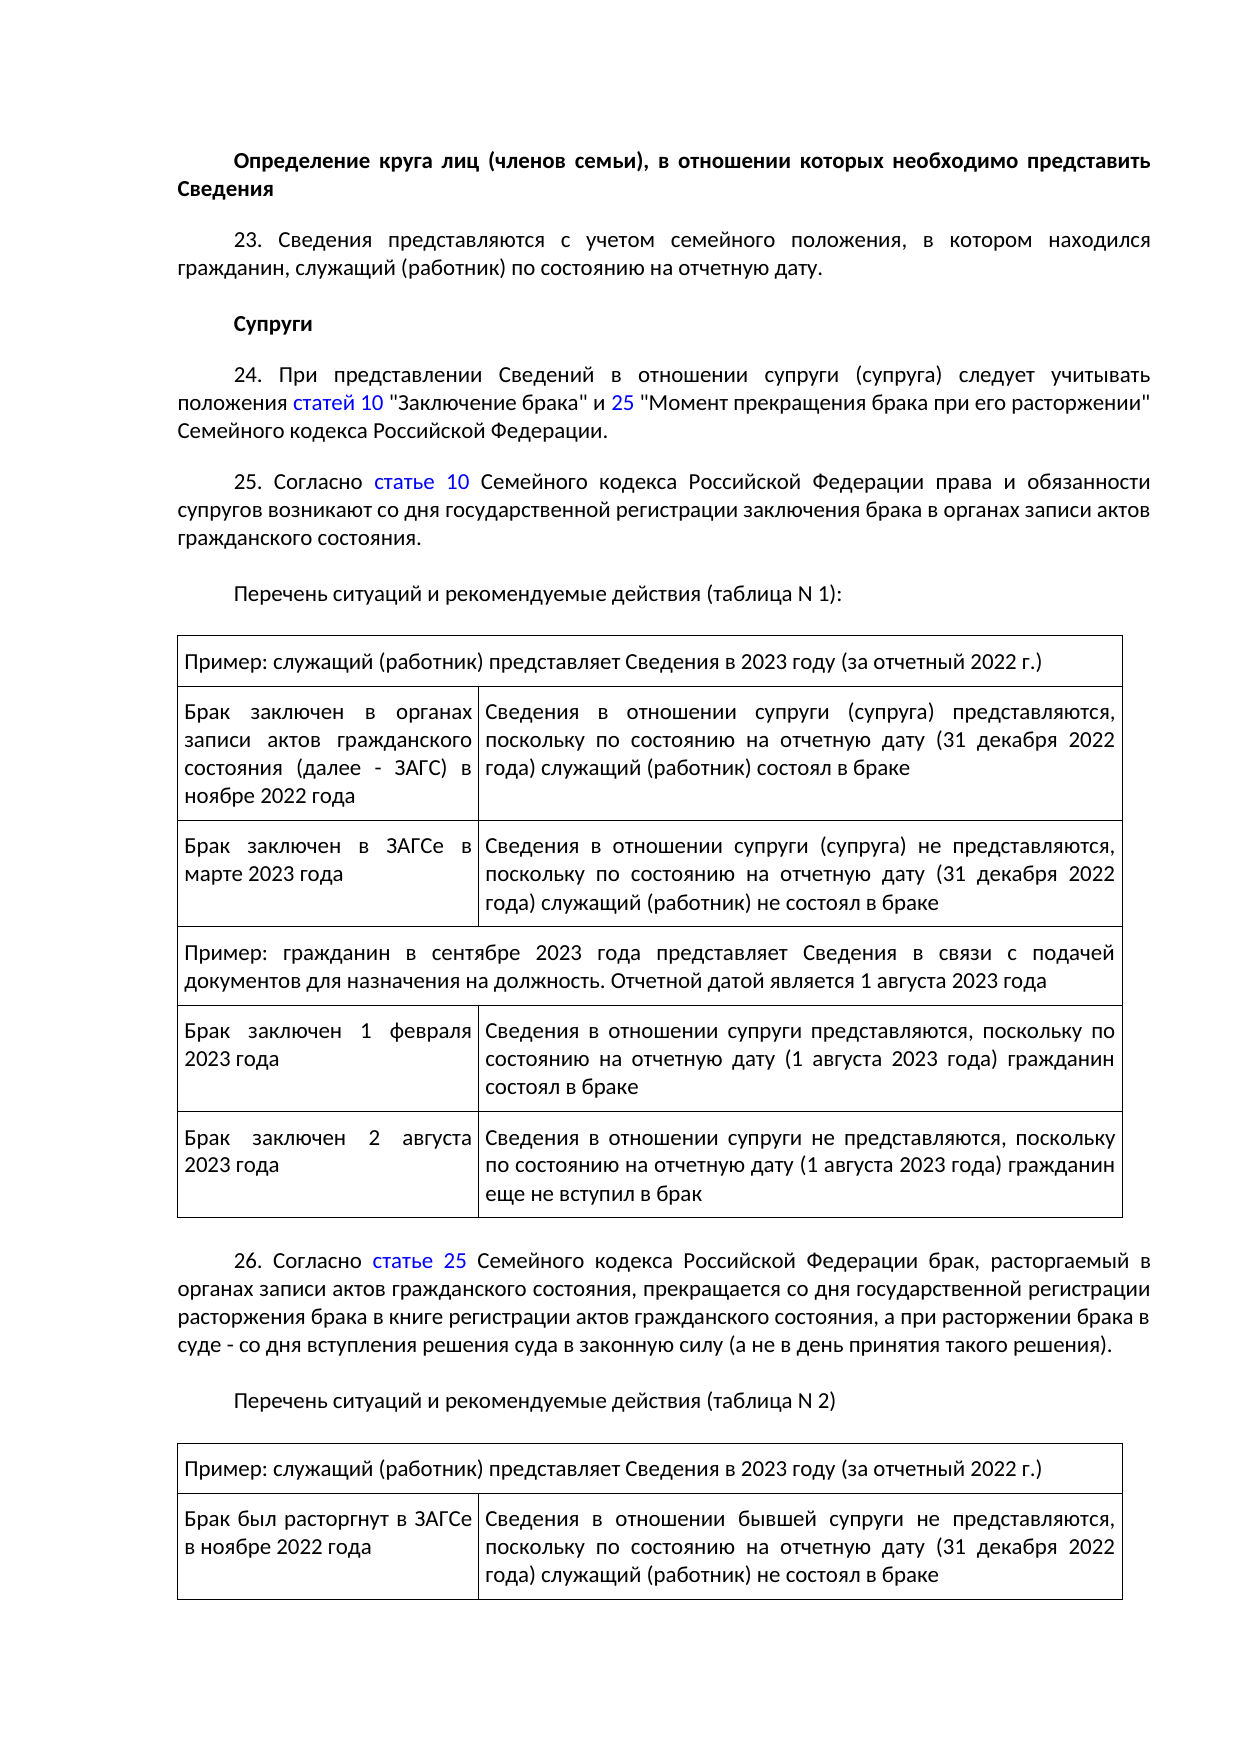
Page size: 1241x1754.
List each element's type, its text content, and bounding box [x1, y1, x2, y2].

table_cell Брак заключен в органах записи актов гражданского состояния (далее - ЗАГС) в ноябре 2022 года [178, 687, 478, 820]
table_cell Сведения в отношении супруги не представляются, поскольку по состоянию на отчетную дату (1 августа 2023 года) гражданин еще не вступил в брак [479, 1112, 1122, 1217]
text 23. Сведения представляются с учетом семейного положения, в котором находился гражданин, служащий (работник) по состоянию на отчетную дату. [177, 225, 1152, 281]
table_cell Брак заключен в ЗАГСе в марте 2023 года [178, 821, 478, 926]
table_cell Брак заключен 1 февраля 2023 года [178, 1006, 478, 1111]
text Перечень ситуаций и рекомендуемые действия (таблица N 1): [177, 579, 1152, 607]
text Перечень ситуаций и рекомендуемые действия (таблица N 2) [177, 1386, 1152, 1414]
text 25. Согласно статье 10 Семейного кодекса Российской Федерации права и обязанности супругов возникают со дня государственной регистрации заключения брака в органах записи актов гражданского состояния. [177, 467, 1152, 551]
title Супруги [177, 309, 1152, 337]
table_cell Сведения в отношении бывшей супруги не представляются, поскольку по состоянию на отчетную дату (31 декабря 2022 года) служащий (работник) не состоял в браке [479, 1494, 1122, 1599]
table_cell Брак был расторгнут в ЗАГСе в ноябре 2022 года [178, 1494, 478, 1599]
text 24. При представлении Сведений в отношении супруги (супруга) следует учитывать положения статей 10 "Заключение брака" и 25 "Момент прекращения брака при его расторжении" Семейного кодекса Российской Федерации. [177, 360, 1152, 444]
table_cell Сведения в отношении супруги представляются, поскольку по состоянию на отчетную дату (1 августа 2023 года) гражданин состоял в браке [479, 1006, 1122, 1111]
table_cell Брак заключен 2 августа 2023 года [178, 1112, 478, 1217]
table_cell Пример: гражданин в сентябре 2023 года представляет Сведения в связи с подачей документов для назначения на должность. Отчетной датой является 1 августа 2023 года [178, 927, 1122, 1004]
text 26. Согласно статье 25 Семейного кодекса Российской Федерации брак, расторгаемый в органах записи актов гражданского состояния, прекращается со дня государственной регистрации расторжения брака в книге регистрации актов гражданского состояния, а при расторжении брака в суде - со дня вступления решения суда в законную силу (а не в день принятия такого решения). [177, 1246, 1152, 1358]
title Определение круга лиц (членов семьи), в отношении которых необходимо представить Сведения [177, 146, 1152, 202]
table_header Пример: служащий (работник) представляет Сведения в 2023 году (за отчетный 2022 г.) [178, 636, 1122, 686]
table_cell Сведения в отношении супруги (супруга) не представляются, поскольку по состоянию на отчетную дату (31 декабря 2022 года) служащий (работник) не состоял в браке [479, 821, 1122, 926]
table_header Пример: служащий (работник) представляет Сведения в 2023 году (за отчетный 2022 г.) [178, 1444, 1122, 1493]
table_cell Сведения в отношении супруги (супруга) представляются, поскольку по состоянию на отчетную дату (31 декабря 2022 года) служащий (работник) состоял в браке [479, 687, 1122, 820]
